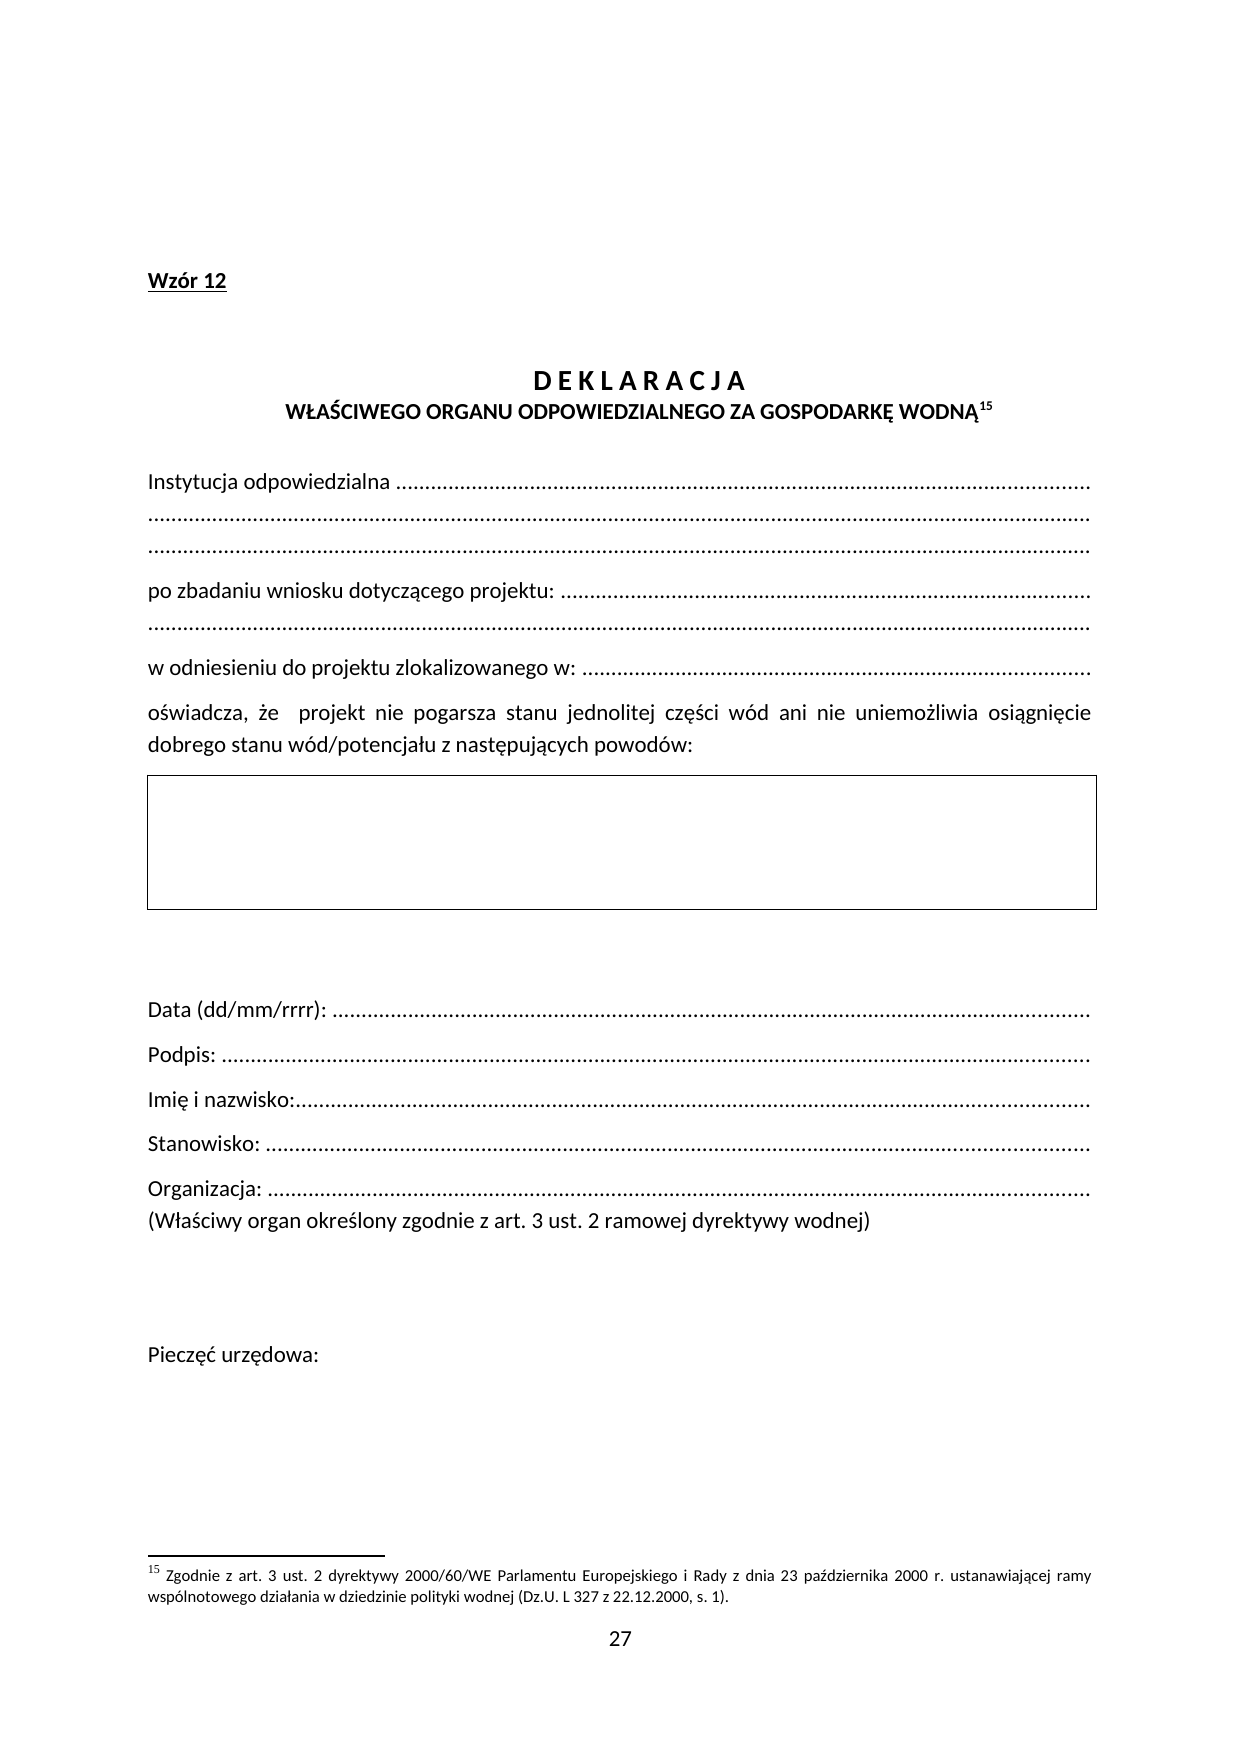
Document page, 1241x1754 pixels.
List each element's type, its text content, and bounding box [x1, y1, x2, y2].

text Stanowisko: [148, 1129, 1093, 1158]
table_header [148, 776, 1096, 909]
text Data (dd/mm/rrrr): [148, 996, 1093, 1023]
text Organizacja: (Właściwy organ określony zgodnie z art. 3 ust. 2 ramowej dyrektywy wodnej) [148, 1174, 1093, 1234]
text Podpis: [148, 1040, 1093, 1068]
text Pieczęć urzędowa: [148, 1341, 1093, 1368]
subtitle Deklaracja [185, 362, 1093, 397]
text oświadcza, że projekt nie pogarsza stanu jednolitej części wód ani nie uniemożliwia osiągnięcie dobrego stanu wód/potencjału z następujących powodów: [148, 698, 1093, 758]
text w odniesieniu do projektu zlokalizowanego w: [148, 653, 1093, 681]
subtitle Wzór 12 [148, 267, 1093, 295]
text po zbadaniu wniosku dotyczącego projektu: [148, 576, 1093, 636]
text Instytucja odpowiedzialna [148, 467, 1093, 559]
subtitle właściwego organu odpowiedzialnego za gospodarkę wodną [185, 397, 1093, 425]
text Imię i nazwisko: [148, 1085, 1093, 1113]
